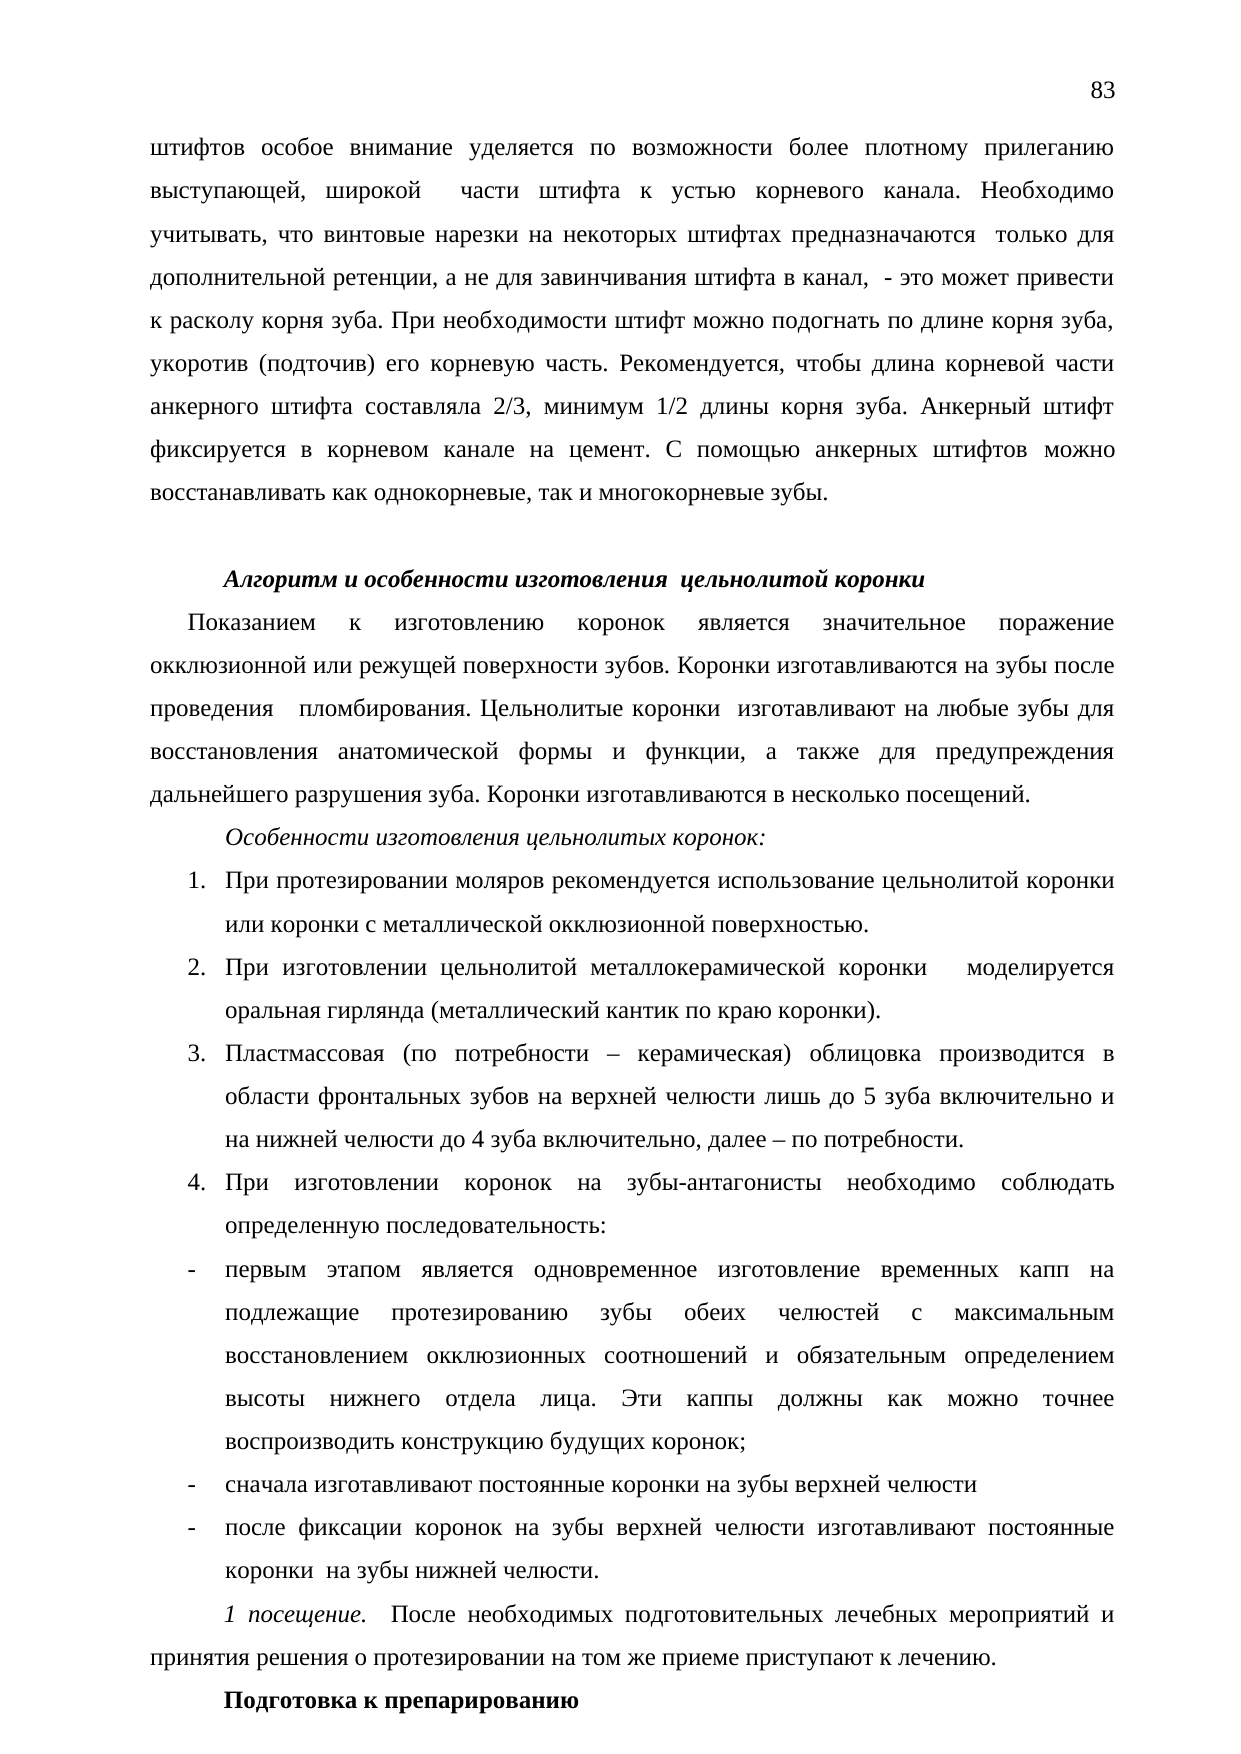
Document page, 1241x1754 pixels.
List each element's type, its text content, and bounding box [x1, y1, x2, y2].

text Показанием к изготовлению коронок является значительное поражение окклюзионной или режущей поверхности зубов. Коронки изготавливаются на зубы после проведения пломбирования. Цельнолитые коронки изготавливают на любые зубы для восстановления анатомической формы и функции, а также для предупреждения дальнейшего разрушения зуба. Коронки изготавливаются в несколько посещений. [150, 607, 1115, 808]
list Пластмассовая (по потребности – керамическая) облицовка производится в области фронтальных зубов на верхней челюсти лишь до 5 зуба включительно и на нижней челюсти до 4 зуба включительно, далее – по потребности. [187, 1038, 1115, 1153]
text Подготовка к препарированию [150, 1685, 1115, 1714]
list после фиксации коронок на зубы верхней челюсти изготавливают постоянные коронки на зубы нижней челюсти. [187, 1512, 1115, 1584]
list При протезировании моляров рекомендуется использование цельнолитой коронки или коронки с металлической окклюзионной поверхностью. [187, 866, 1115, 937]
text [150, 132, 1115, 506]
text 1 посещение. После необходимых подготовительных лечебных мероприятий и принятия решения о протезировании на том же приеме приступают к лечению. [150, 1599, 1115, 1671]
list сначала изготавливают постоянные коронки на зубы верхней челюсти [187, 1469, 1115, 1498]
text Особенности изготовления цельнолитых коронок: [225, 822, 1115, 851]
list первым этапом является одновременное изготовление временных капп на подлежащие протезированию зубы обеих челюстей с максимальным восстановлением окклюзионных соотношений и обязательным определением высоты нижнего отдела лица. Эти каппы должны как можно точнее воспроизводить конструкцию будущих коронок; [187, 1254, 1115, 1455]
list При изготовлении цельнолитой металлокерамической коронки моделируется оральная гирлянда (металлический кантик по краю коронки). [187, 952, 1115, 1024]
subtitle Алгоритм и особенности изготовления цельнолитой коронки [150, 564, 1115, 592]
list При изготовлении коронок на зубы-антагонисты необходимо соблюдать определенную последовательность: [187, 1167, 1115, 1239]
